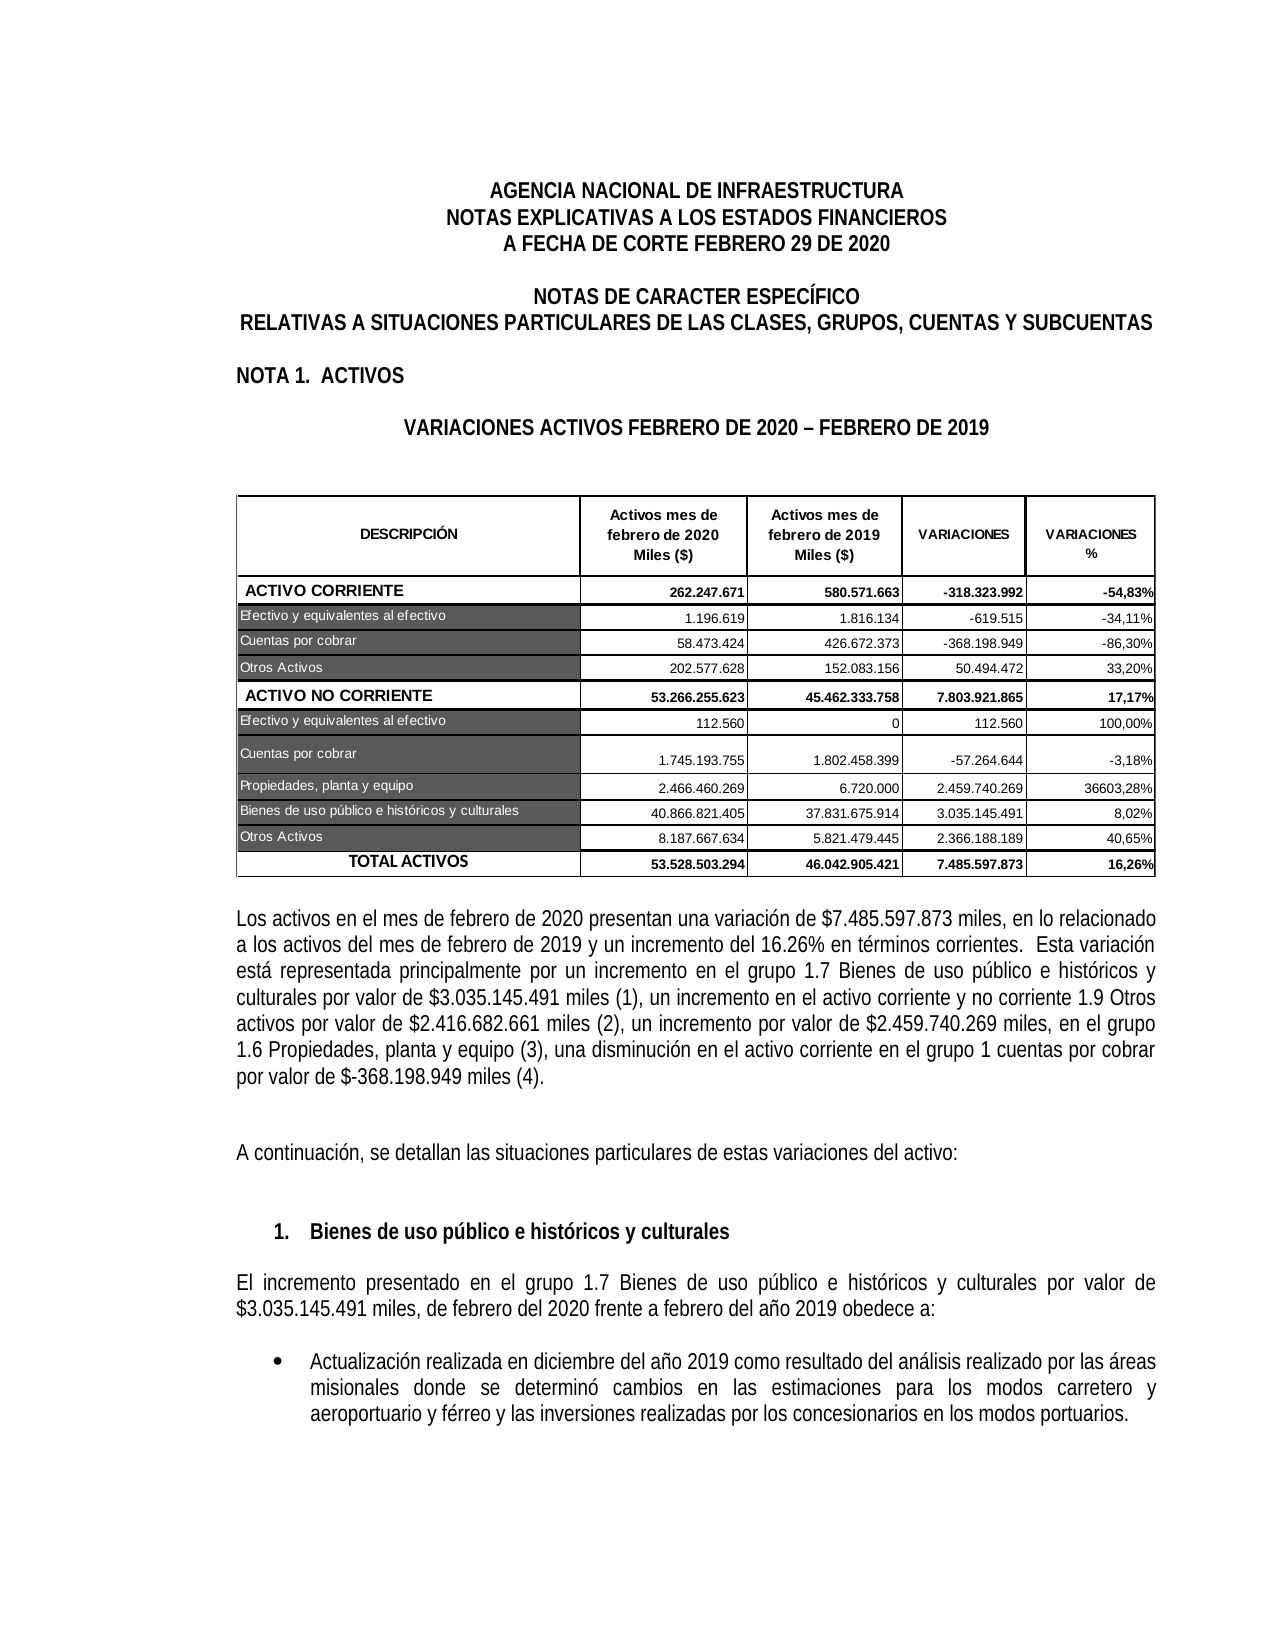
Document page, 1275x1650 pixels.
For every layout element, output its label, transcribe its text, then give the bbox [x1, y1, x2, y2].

list Bienes de uso público e históricos y culturales [274, 1218, 1157, 1245]
title A FECHA DE CORTE FEBRERO 29 DE 2020 [236, 230, 1157, 256]
text El incremento presentado en el grupo 1.7 Bienes de uso público e históricos y culturales por valor de $3.035.145.491 miles, de febrero del 2020 frente a febrero del año 2019 obedece a: [236, 1269, 1157, 1321]
list Actualización realizada en diciembre del año 2019 como resultado del análisis realizado por las áreas misionales donde se determinó cambios en las estimaciones para los modos carretero y aeroportuario y férreo y las inversiones realizadas por los concesionarios en los modos portuarios. [274, 1348, 1157, 1427]
text NOTAS DE CARACTER ESPECÍFICO [236, 283, 1157, 309]
text RELATIVAS A SITUACIONES PARTICULARES DE LAS CLASES, GRUPOS, CUENTAS Y SUBCUENTAS [236, 309, 1157, 335]
text Los activos en el mes de febrero de 2020 presentan una variación de $7.485.597.873 miles, en lo relacionado a los activos del mes de febrero de 2019 y un incremento del 16.26% en términos corrientes. Esta variación está representada principalmente por un incremento en el grupo 1.7 Bienes de uso público e históricos y culturales por valor de $3.035.145.491 miles (1), un incremento en el activo corriente y no corriente 1.9 Otros activos por valor de $2.416.682.661 miles (2), un incremento por valor de $2.459.740.269 miles, en el grupo 1.6 Propiedades, planta y equipo (3), una disminución en el activo corriente en el grupo 1 cuentas por cobrar por valor de $-368.198.949 miles (4). [236, 904, 1157, 1089]
text A continuación, se detallan las situaciones particulares de estas variaciones del activo: [236, 1139, 1157, 1166]
title AGENCIA NACIONAL DE INFRAESTRUCTURA [236, 177, 1157, 203]
title NOTAS EXPLICATIVAS A LOS ESTADOS FINANCIEROS [236, 203, 1157, 230]
text VARIACIONES ACTIVOS FEBRERO DE 2020 – FEBRERO DE 2019 [236, 414, 1157, 441]
text NOTA 1. ACTIVOS [236, 362, 1157, 388]
